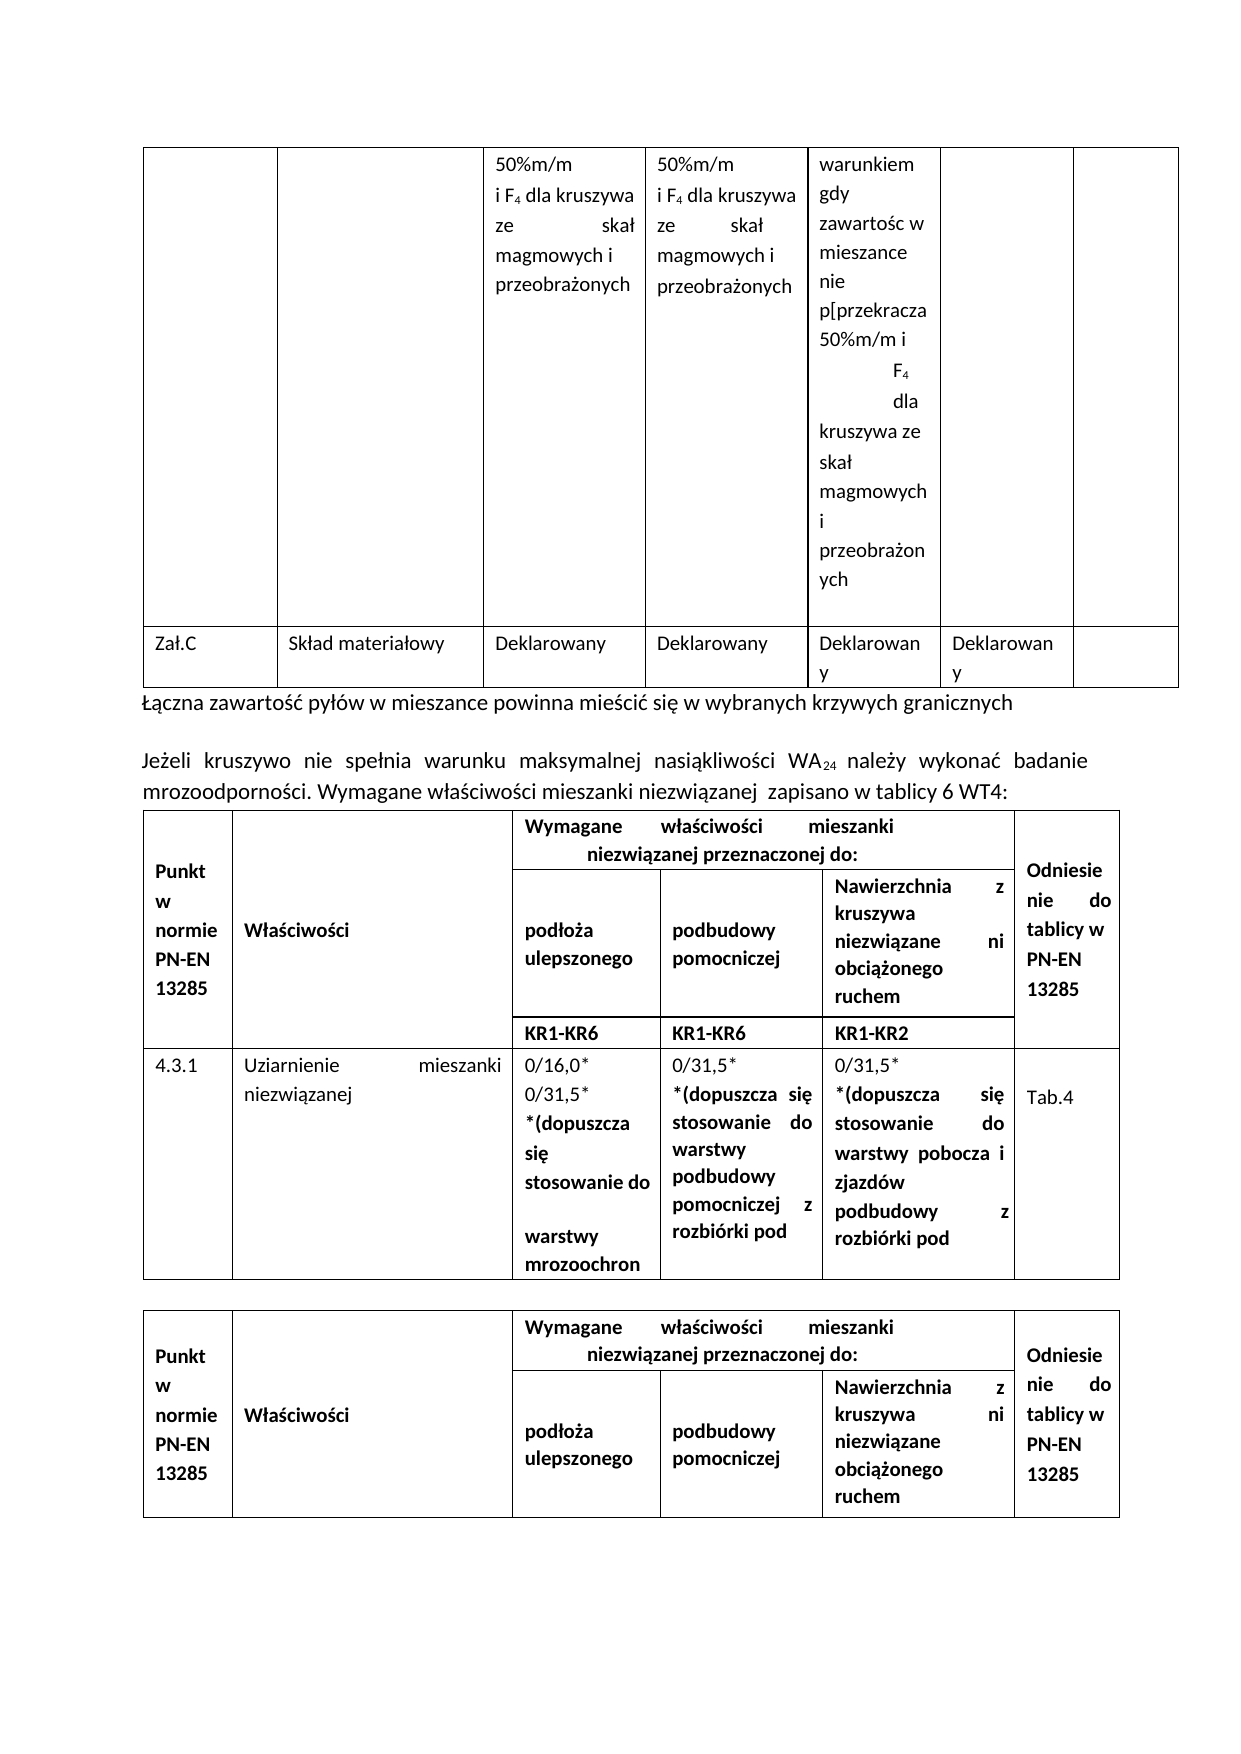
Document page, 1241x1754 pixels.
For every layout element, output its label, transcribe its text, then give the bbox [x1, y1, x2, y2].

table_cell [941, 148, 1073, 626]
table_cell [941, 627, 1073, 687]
text Łączna zawartość pyłów w mieszance powinna mieścić się w wybranych krzywych granicznych [141, 688, 1088, 716]
text Jeżeli kruszywo nie spełnia warunku maksymalnej nasiąkliwości WA24 należy wykonać badanie mrozoodporności. Wymagane właściwości mieszanki niezwiązanej zapisano w tablicy 6 WT4: [141, 746, 1088, 806]
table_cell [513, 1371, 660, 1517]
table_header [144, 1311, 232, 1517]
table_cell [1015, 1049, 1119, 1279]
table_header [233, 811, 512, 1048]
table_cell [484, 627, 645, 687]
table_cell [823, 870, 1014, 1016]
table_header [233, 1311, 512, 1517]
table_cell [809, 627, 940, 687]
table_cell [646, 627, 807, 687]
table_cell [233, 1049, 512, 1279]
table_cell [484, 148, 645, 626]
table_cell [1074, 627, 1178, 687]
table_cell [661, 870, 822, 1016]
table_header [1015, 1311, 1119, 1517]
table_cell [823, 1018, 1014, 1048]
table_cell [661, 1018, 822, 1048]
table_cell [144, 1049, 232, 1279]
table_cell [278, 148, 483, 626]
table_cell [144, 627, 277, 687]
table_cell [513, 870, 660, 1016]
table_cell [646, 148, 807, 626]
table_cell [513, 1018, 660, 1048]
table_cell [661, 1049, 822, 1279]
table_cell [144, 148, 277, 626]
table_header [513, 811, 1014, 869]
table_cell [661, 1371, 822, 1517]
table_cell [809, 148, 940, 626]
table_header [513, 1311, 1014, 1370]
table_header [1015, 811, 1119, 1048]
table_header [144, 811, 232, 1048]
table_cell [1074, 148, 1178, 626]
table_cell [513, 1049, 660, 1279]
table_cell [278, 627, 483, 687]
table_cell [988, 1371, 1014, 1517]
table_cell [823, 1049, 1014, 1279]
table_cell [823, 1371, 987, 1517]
